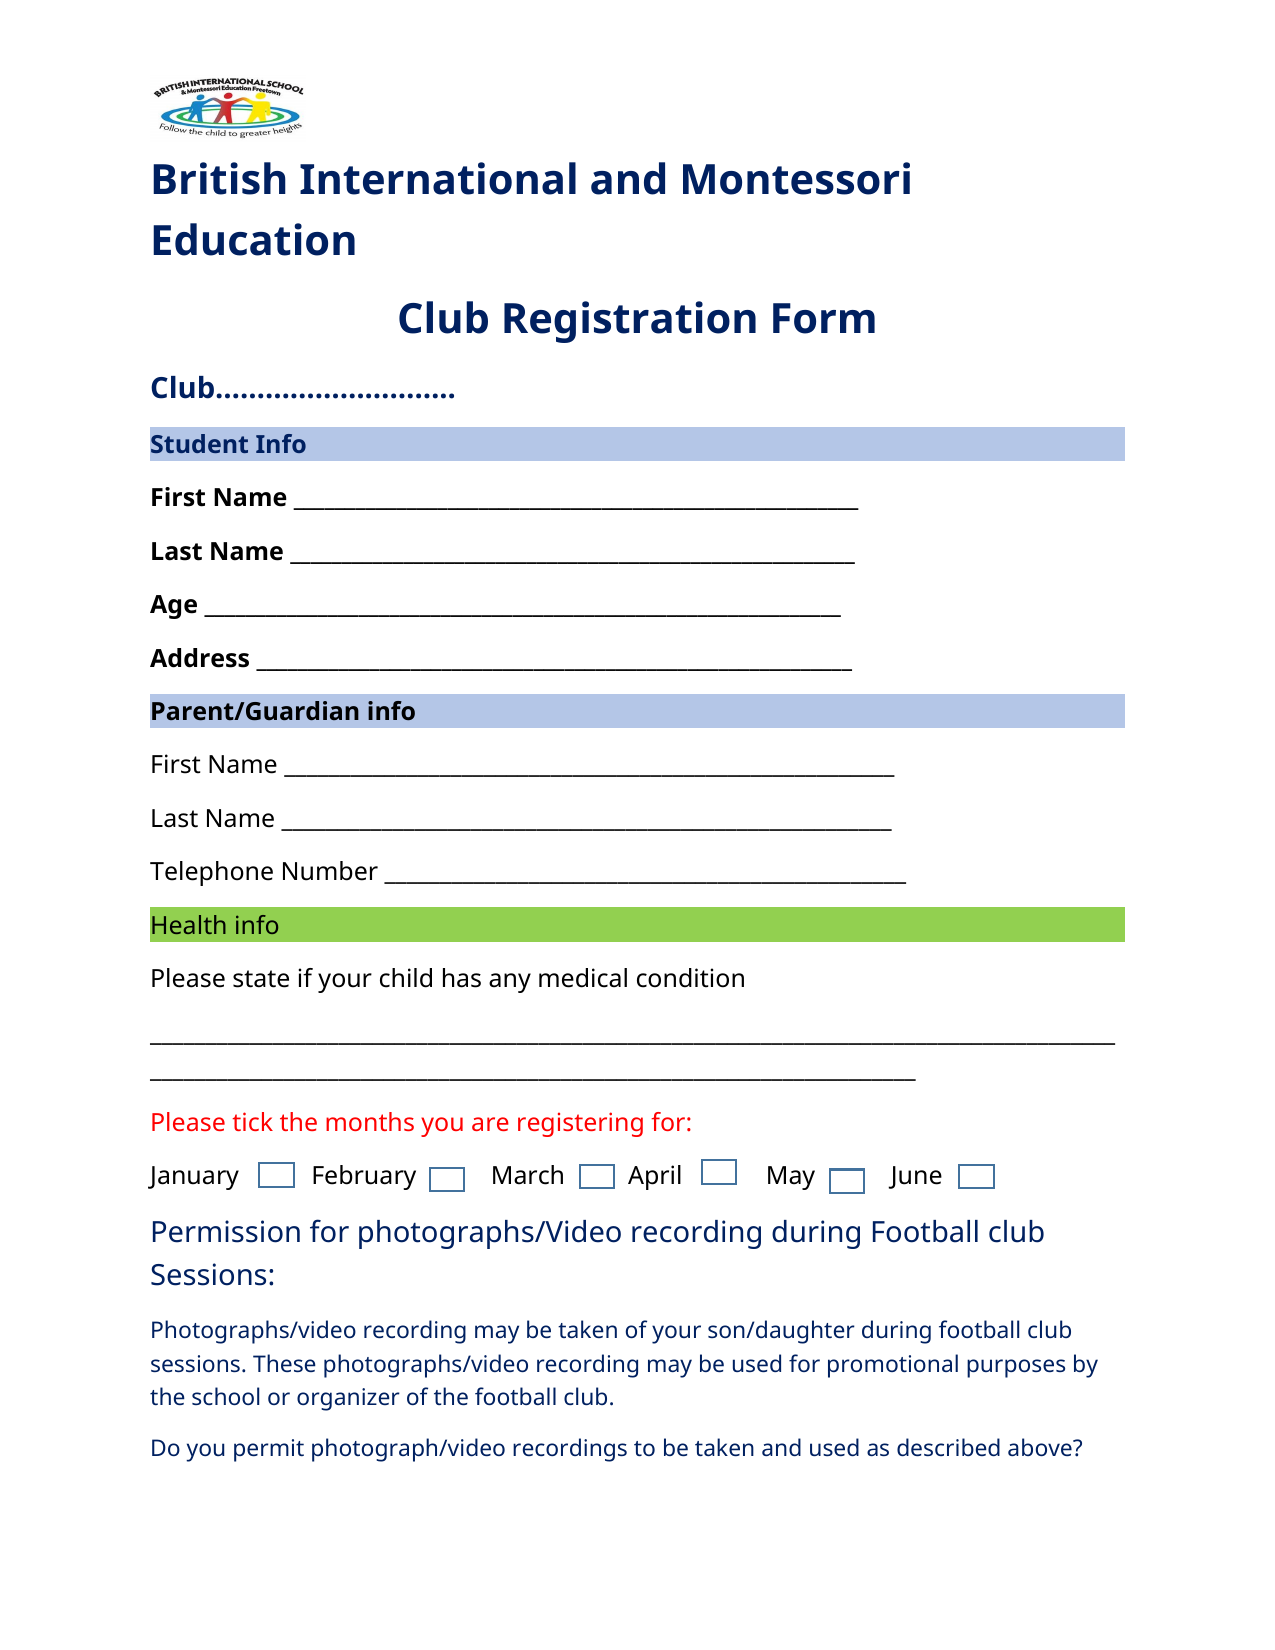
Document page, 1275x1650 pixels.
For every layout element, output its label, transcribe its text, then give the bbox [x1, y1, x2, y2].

text Student Info [150, 427, 1125, 461]
text First Name _______________________________________________________ [150, 480, 1125, 514]
text Please state if your child has any medical condition [150, 961, 1125, 995]
text Telephone Number _______________________________________________ [150, 854, 1125, 888]
text Age ______________________________________________________________ [150, 587, 1125, 621]
text ____________________________________________________________________________________________________________________________________________________________ [150, 1014, 1125, 1085]
text Club Registration Form [150, 289, 1125, 346]
text Health info [150, 907, 1125, 942]
text January February March A April May June [150, 1158, 1125, 1192]
text Do you permit photograph/video recordings to be taken and used as described above? [150, 1432, 1125, 1463]
text Address __________________________________________________________ [150, 640, 1125, 674]
text Parent/Guardian info [150, 694, 1125, 728]
text British International and Montessori Education [150, 150, 1125, 268]
text Photographs/video recording may be taken of your son/daughter during football club sessions. These photographs/video recording may be used for promotional purposes by the school or organizer of the football club. [150, 1314, 1125, 1412]
text Last Name _______________________________________________________ [150, 533, 1125, 567]
text Permission for photographs/Video recording during Football club Sessions: [150, 1211, 1125, 1294]
text First Name _______________________________________________________ [150, 747, 1125, 781]
text Last Name _______________________________________________________ [150, 801, 1125, 835]
picture [150, 75, 307, 142]
text Please tick the months you are registering for: [150, 1104, 1125, 1139]
text Club……………………….. [150, 367, 1125, 407]
